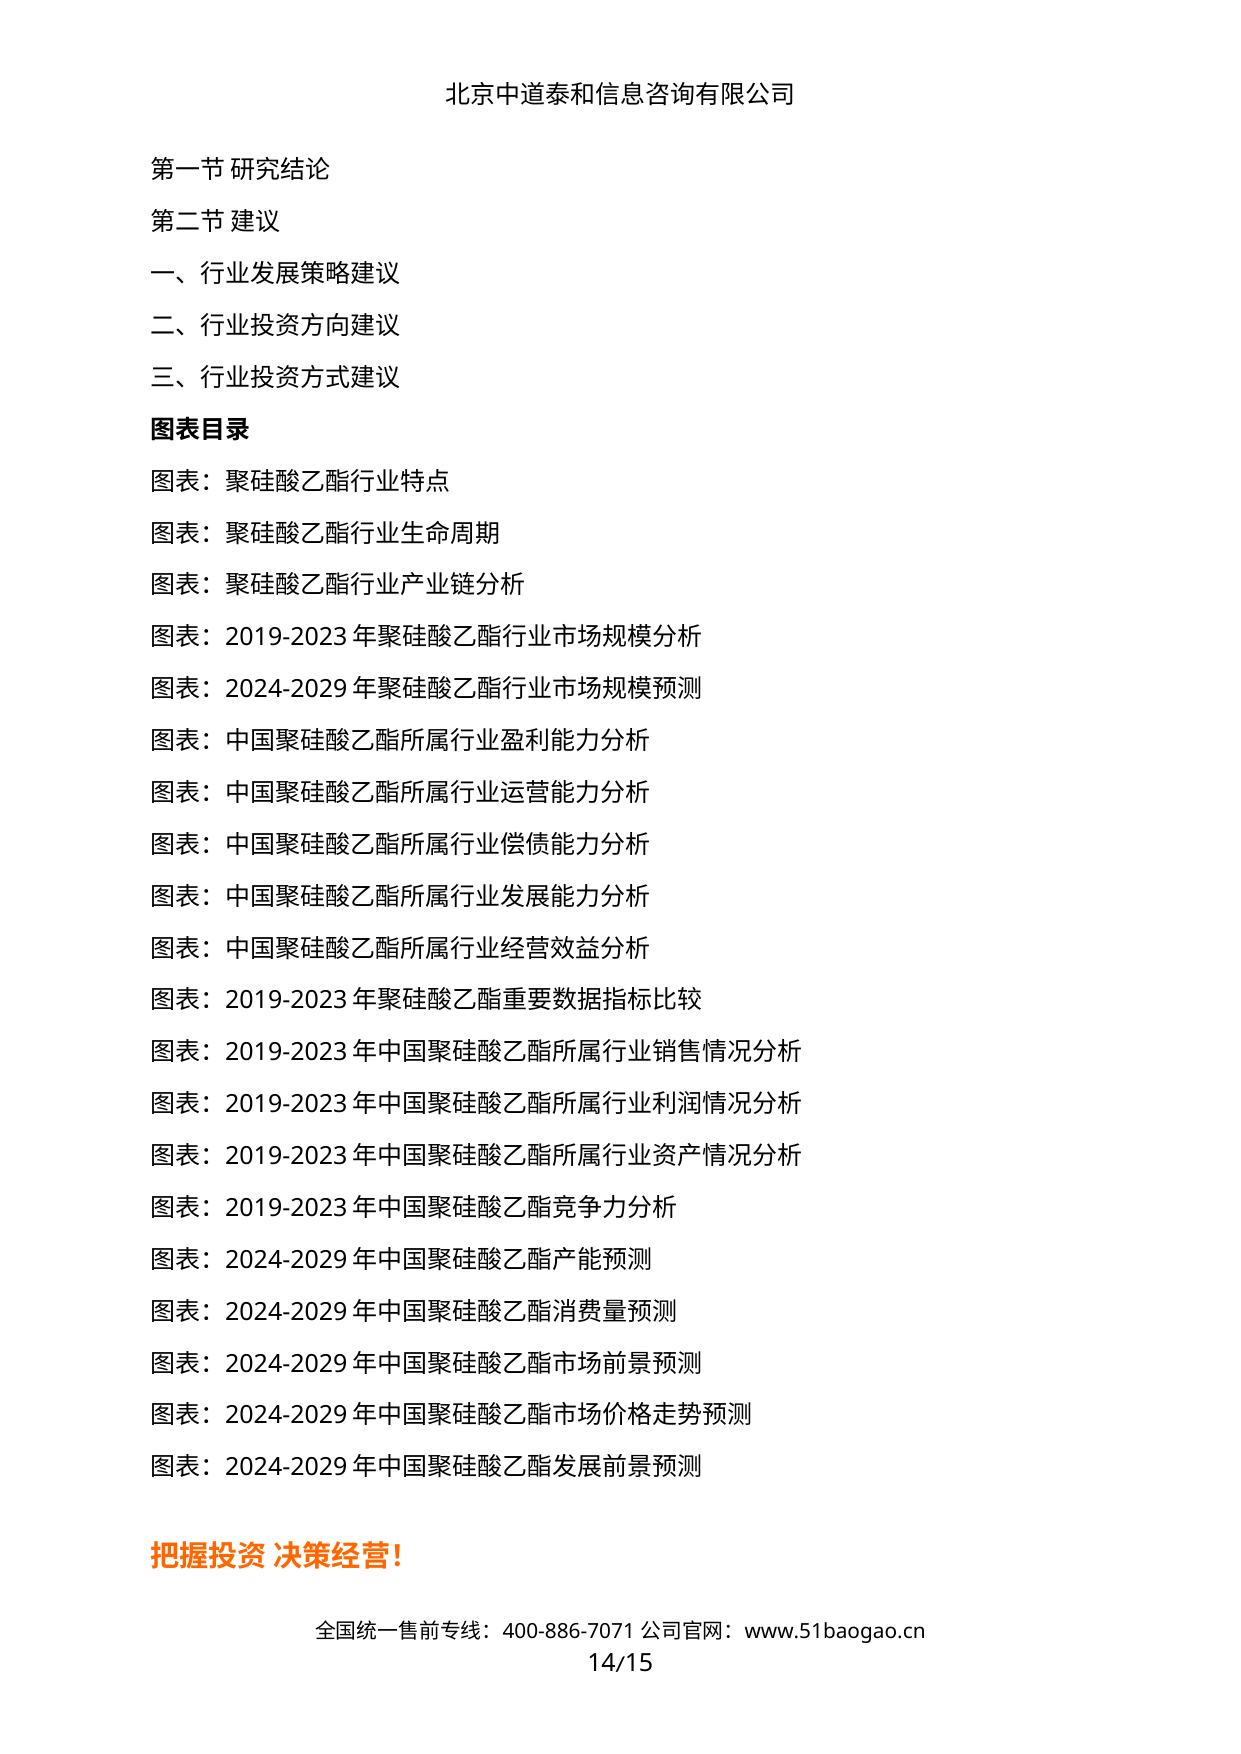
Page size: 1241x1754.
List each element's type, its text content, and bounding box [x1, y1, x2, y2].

text 图表：2019-2023年中国聚硅酸乙酯所属行业销售情况分析 [150, 1032, 1090, 1068]
text 图表：聚硅酸乙酯行业生命周期 [150, 513, 1090, 549]
text 图表：2024-2029年中国聚硅酸乙酯市场前景预测 [150, 1343, 1090, 1379]
text 图表：中国聚硅酸乙酯所属行业盈利能力分析 [150, 721, 1090, 757]
text 图表：2024-2029年中国聚硅酸乙酯消费量预测 [150, 1291, 1090, 1327]
text 三、行业投资方式建议 [150, 357, 1090, 394]
text 图表目录 [150, 409, 1090, 446]
text 二、行业投资方向建议 [150, 306, 1090, 342]
text 图表：2024-2029年中国聚硅酸乙酯产能预测 [150, 1239, 1090, 1276]
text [150, 1499, 1090, 1575]
text 图表：聚硅酸乙酯行业特点 [150, 461, 1090, 497]
text 图表：中国聚硅酸乙酯所属行业发展能力分析 [150, 876, 1090, 912]
text 一、行业发展策略建议 [150, 254, 1090, 290]
text 第一节 研究结论 [150, 150, 1090, 186]
text 图表：2019-2023年聚硅酸乙酯重要数据指标比较 [150, 980, 1090, 1016]
text 图表：中国聚硅酸乙酯所属行业偿债能力分析 [150, 824, 1090, 861]
text 图表：2024-2029年中国聚硅酸乙酯市场价格走势预测 [150, 1395, 1090, 1431]
text 图表：中国聚硅酸乙酯所属行业运营能力分析 [150, 772, 1090, 809]
text 图表：2024-2029年中国聚硅酸乙酯发展前景预测 [150, 1447, 1090, 1483]
text 图表：2019-2023年中国聚硅酸乙酯竞争力分析 [150, 1187, 1090, 1224]
text 图表：中国聚硅酸乙酯所属行业经营效益分析 [150, 928, 1090, 964]
text 图表：2019-2023年中国聚硅酸乙酯所属行业资产情况分析 [150, 1136, 1090, 1172]
text 图表：2019-2023年中国聚硅酸乙酯所属行业利润情况分析 [150, 1084, 1090, 1120]
text 第二节 建议 [150, 202, 1090, 238]
text 图表：2024-2029年聚硅酸乙酯行业市场规模预测 [150, 669, 1090, 705]
text 图表：聚硅酸乙酯行业产业链分析 [150, 565, 1090, 601]
text 图表：2019-2023年聚硅酸乙酯行业市场规模分析 [150, 617, 1090, 653]
